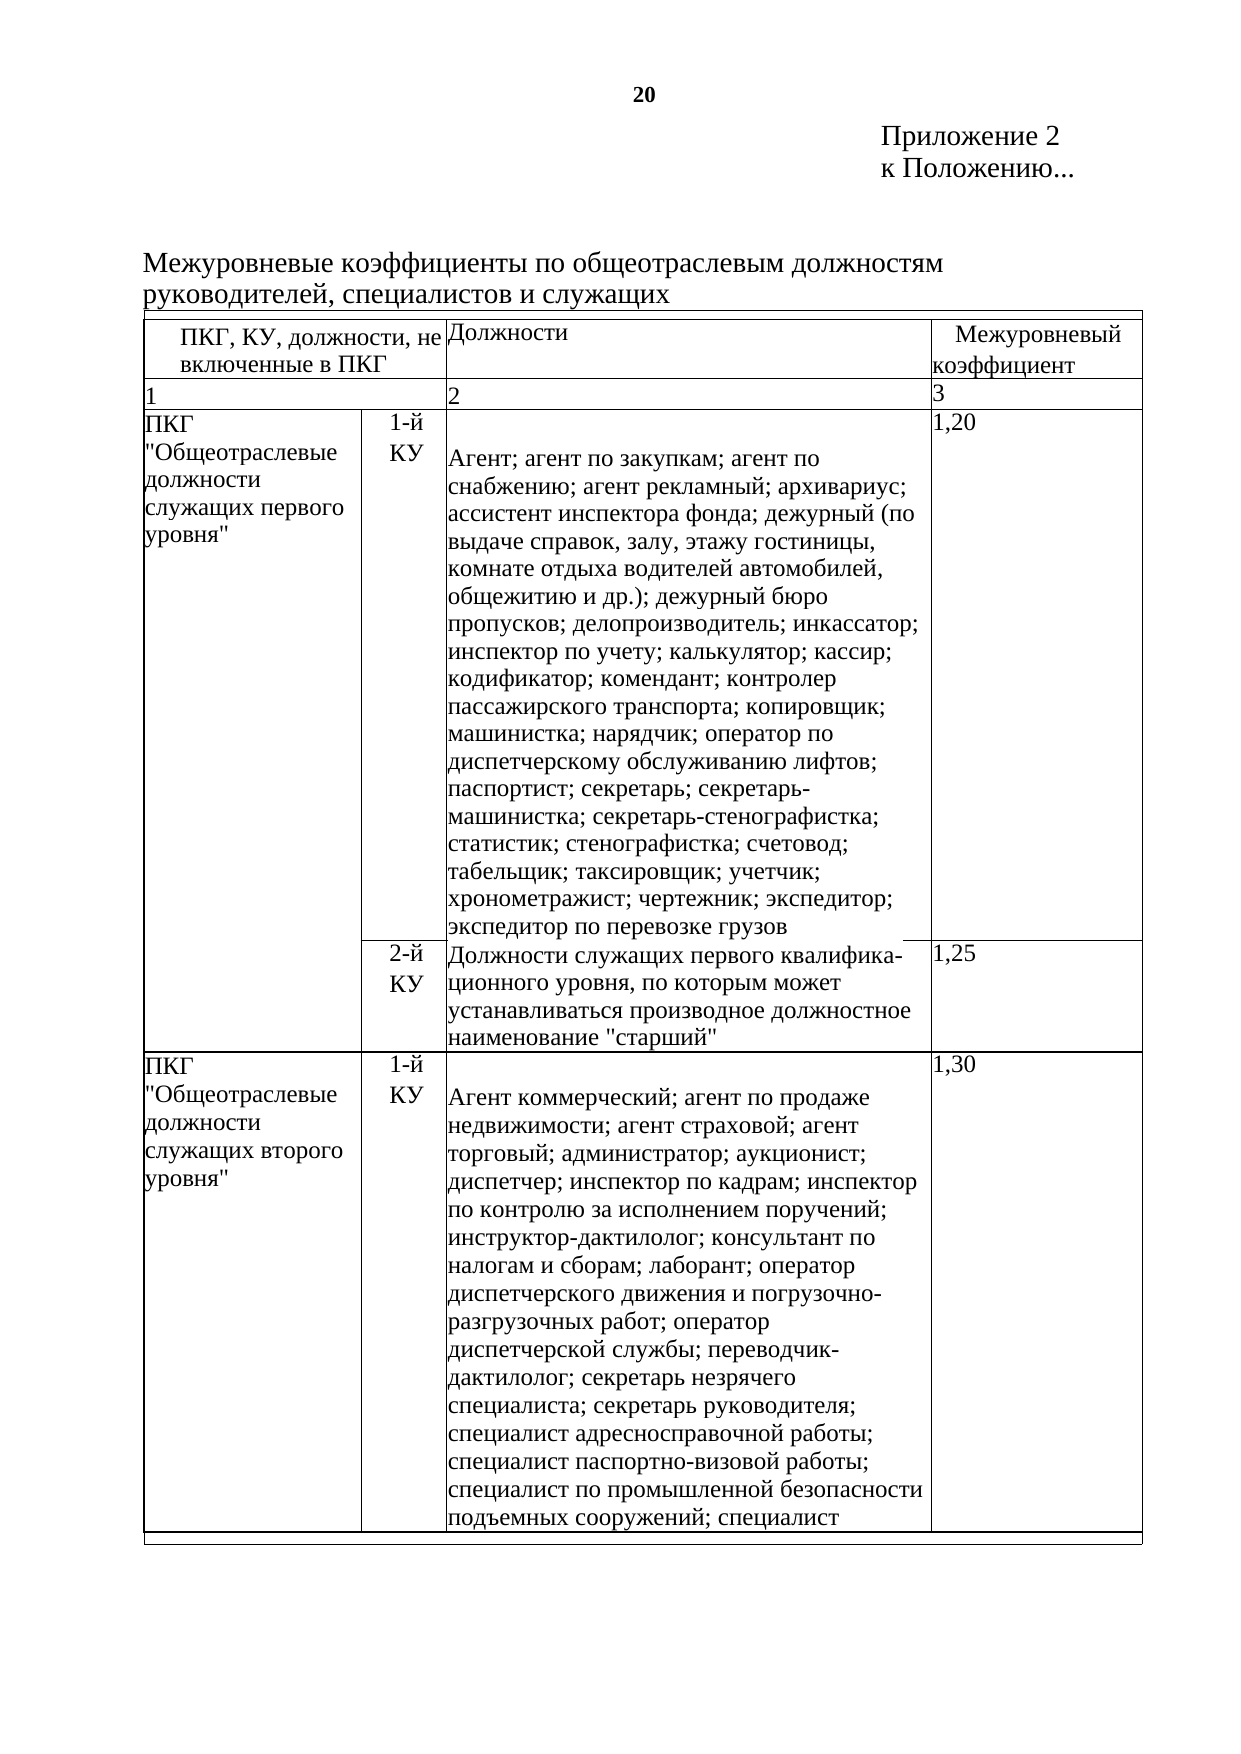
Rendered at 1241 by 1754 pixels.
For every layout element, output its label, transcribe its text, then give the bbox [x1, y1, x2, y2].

table_cell 1,30 [932, 1053, 1142, 1531]
table_cell ПКГ "Общеотраслевые должности служащих первого уровня" [145, 410, 361, 1051]
table_cell Должности служащих первого квалификационного уровня, по которым может устанавливаться производное должностное наименование "старший" [717, 941, 931, 1051]
table_header ПКГ, КУ, должности, не включенные в ПКГ [145, 320, 446, 378]
text Межуровневые коэффициенты по общеотраслевым должностям руководителей, специалистов и служащих [142, 247, 1143, 310]
table_header Должности [447, 320, 931, 378]
table_cell 1-й КУ [362, 410, 446, 940]
table_cell 2 [447, 379, 931, 409]
table_cell ПКГ "Общеотраслевые должности служащих второго уровня" [145, 1053, 361, 1531]
table_cell 1-й КУ [362, 1053, 446, 1531]
table_cell 1,20 [932, 410, 1142, 940]
table_cell Агент коммерческий; агент по продаже недвижимости; агент страховой; агент торговый; администратор; аукционист; диспетчер; инспектор по кадрам; инспектор по контролю за исполнением поручений; инструктор-дактилолог; консультант по налогам и сборам; лаборант; оператор диспетчерского движения и погрузочно-разгрузочных работ; оператор диспетчерской службы; переводчик-дактилолог; секретарь незрячего специалиста; секретарь руководителя; специалист адресносправочной работы; специалист паспортно-визовой работы; специалист по промышленной безопасности подъемных сооружений; специалист [447, 1053, 931, 1531]
table_cell 2-й КУ [362, 941, 446, 1051]
table_cell 1 [145, 379, 446, 409]
table_cell Агент; агент по закупкам; агент по снабжению; агент рекламный; архивариус; ассистент инспектора фонда; дежурный (по выдаче справок, залу, этажу гостиницы, комнате отдыха водителей автомобилей, общежитию и др.); дежурный бюро пропусков; делопроизводитель; инкассатор; инспектор по учету; калькулятор; кассир; кодификатор; комендант; контролер пассажирского транспорта; копировщик; машинистка; нарядчик; оператор по диспетчерскому обслуживанию лифтов; паспортист; секретарь; секретарь-машинистка; секретарь-стенографистка; статистик; стенографистка; счетовод; табельщик; таксировщик; учетчик; хронометражист; чертежник; экспедитор; экспедитор по перевозке грузов [447, 410, 931, 940]
text Приложение 2 к Положению... [881, 119, 1103, 184]
table_cell 3 [932, 379, 1142, 409]
table_cell 1,25 [932, 941, 1142, 1051]
table_header Межуровневый коэффициент [932, 320, 1142, 378]
